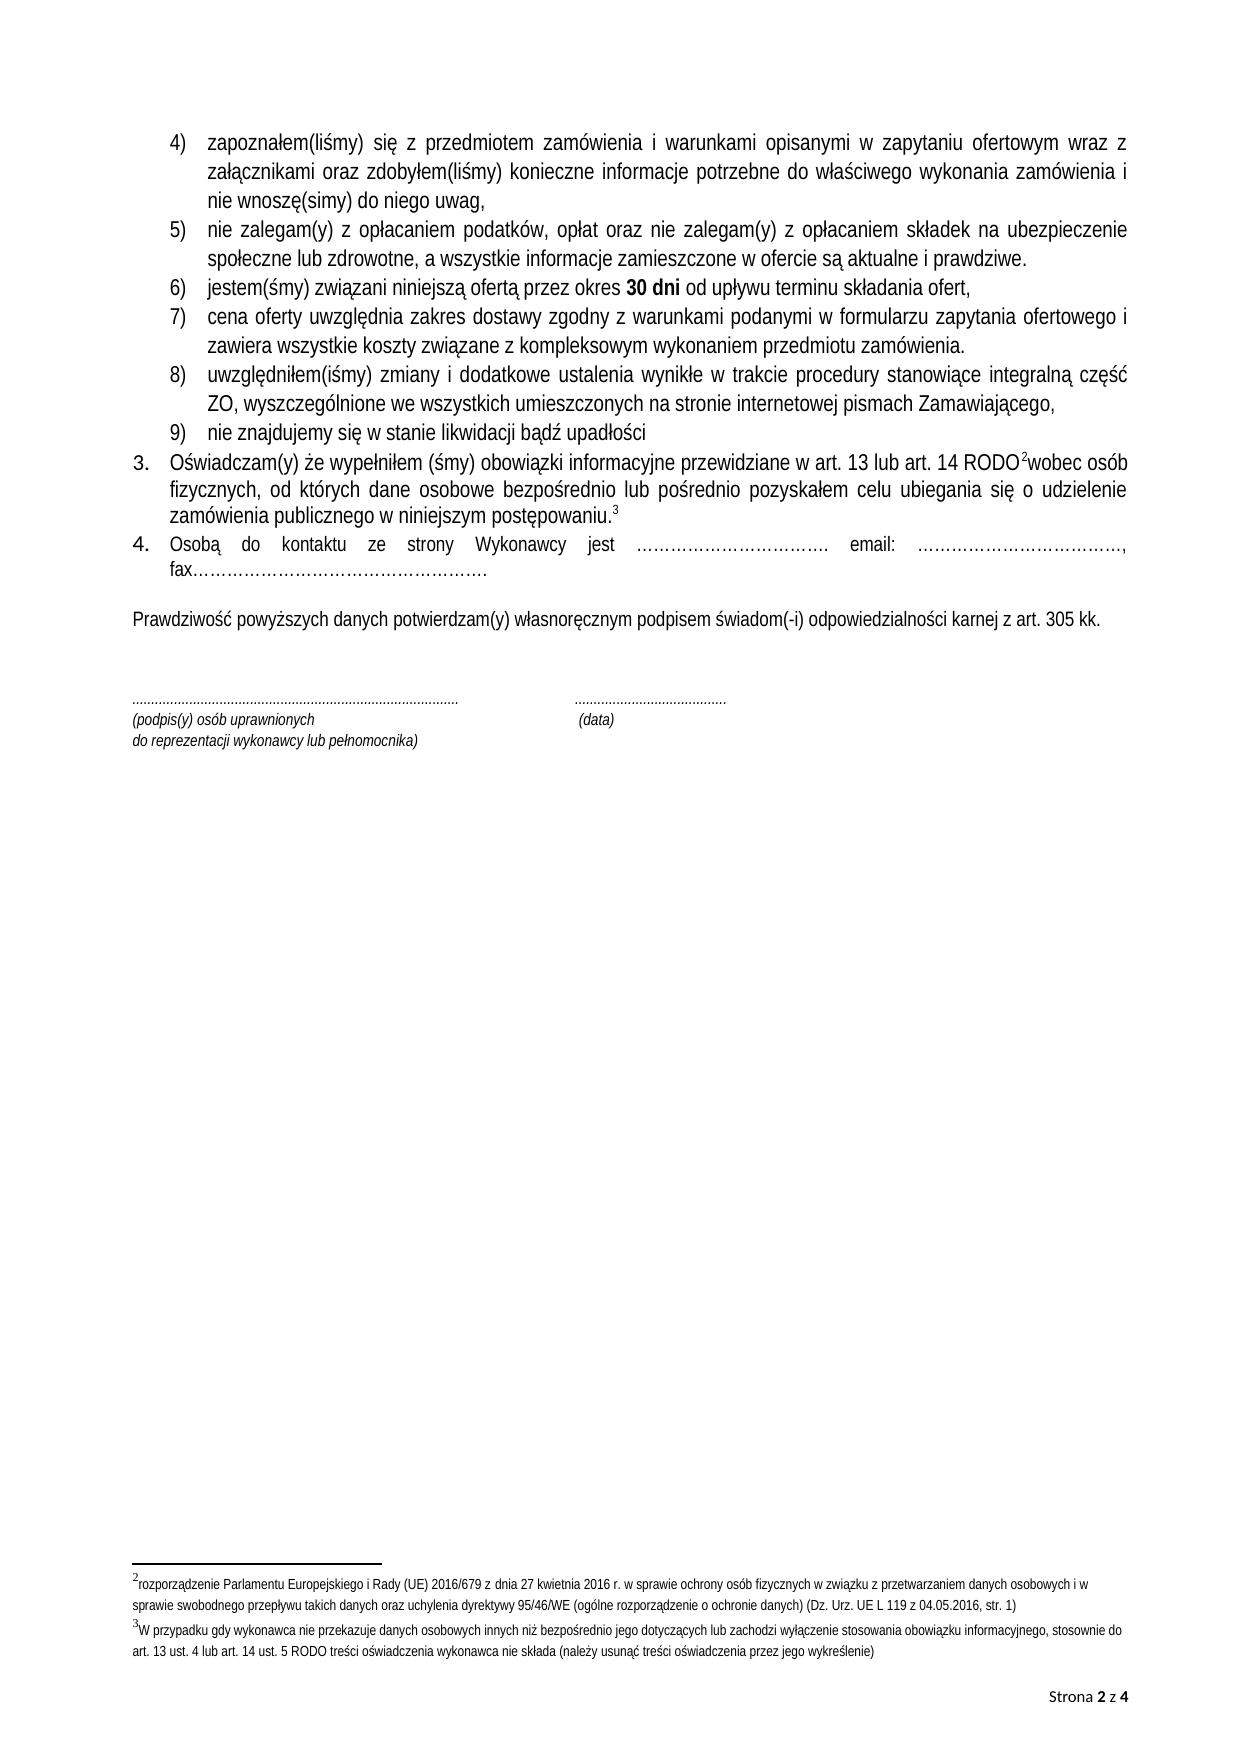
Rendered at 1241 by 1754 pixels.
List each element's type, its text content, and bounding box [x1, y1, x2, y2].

text (podpis(y) osób uprawnionych (data) do reprezentacji wykonawcy lub pełnomocnika) [132, 710, 1128, 750]
text Prawdziwość powyższych danych potwierdzam(y) własnoręcznym podpisem świadom(-i) odpowiedzialności karnej z art. 305 kk. [132, 607, 1128, 631]
list jestem(śmy) związani niniejszą ofertą przez okres 30 dni od upływu terminu składania ofert, [169, 274, 1128, 301]
list cena oferty uwzględnia zakres dostawy zgodny z warunkami podanymi w formularzu zapytania ofertowego i zawiera wszystkie koszty związane z kompleksowym wykonaniem przedmiotu zamówienia. [169, 303, 1128, 358]
list uwzględniłem(iśmy) zmiany i dodatkowe ustalenia wynikłe w trakcie procedury stanowiące integralną część ZO, wyszczególnione we wszystkich umieszczonych na stronie internetowej pismach Zamawiającego, [169, 361, 1128, 416]
list zapoznałem(liśmy) się z przedmiotem zamówienia i warunkami opisanymi w zapytaniu ofertowym wraz z załącznikami oraz zdobyłem(liśmy) konieczne informacje potrzebne do właściwego wykonania zamówienia i nie wnoszę(simy) do niego uwag, [169, 129, 1128, 214]
text ...................................................................................... ........................................ [132, 689, 1128, 708]
list Osobą do kontaktu ze strony Wykonawcy jest ……………………………. email: ………………………………, fax……………………………………………. [132, 529, 1128, 581]
list nie zalegam(y) z opłacaniem podatków, opłat oraz nie zalegam(y) z opłacaniem składek na ubezpieczenie społeczne lub zdrowotne, a wszystkie informacje zamieszczone w ofercie są aktualne i prawdziwe. [169, 216, 1128, 272]
list nie znajdujemy się w stanie likwidacji bądź upadłości [169, 419, 1128, 445]
list Oświadczam(y) że wypełniłem (śmy) obowiązki informacyjne przewidziane w art. 13 lub art. 14 RODOwobec osób fizycznych, od których dane osobowe bezpośrednio lub pośrednio pozyskałem celu ubiegania się o udzielenie zamówienia publicznego w niniejszym postępowaniu. [132, 448, 1128, 529]
